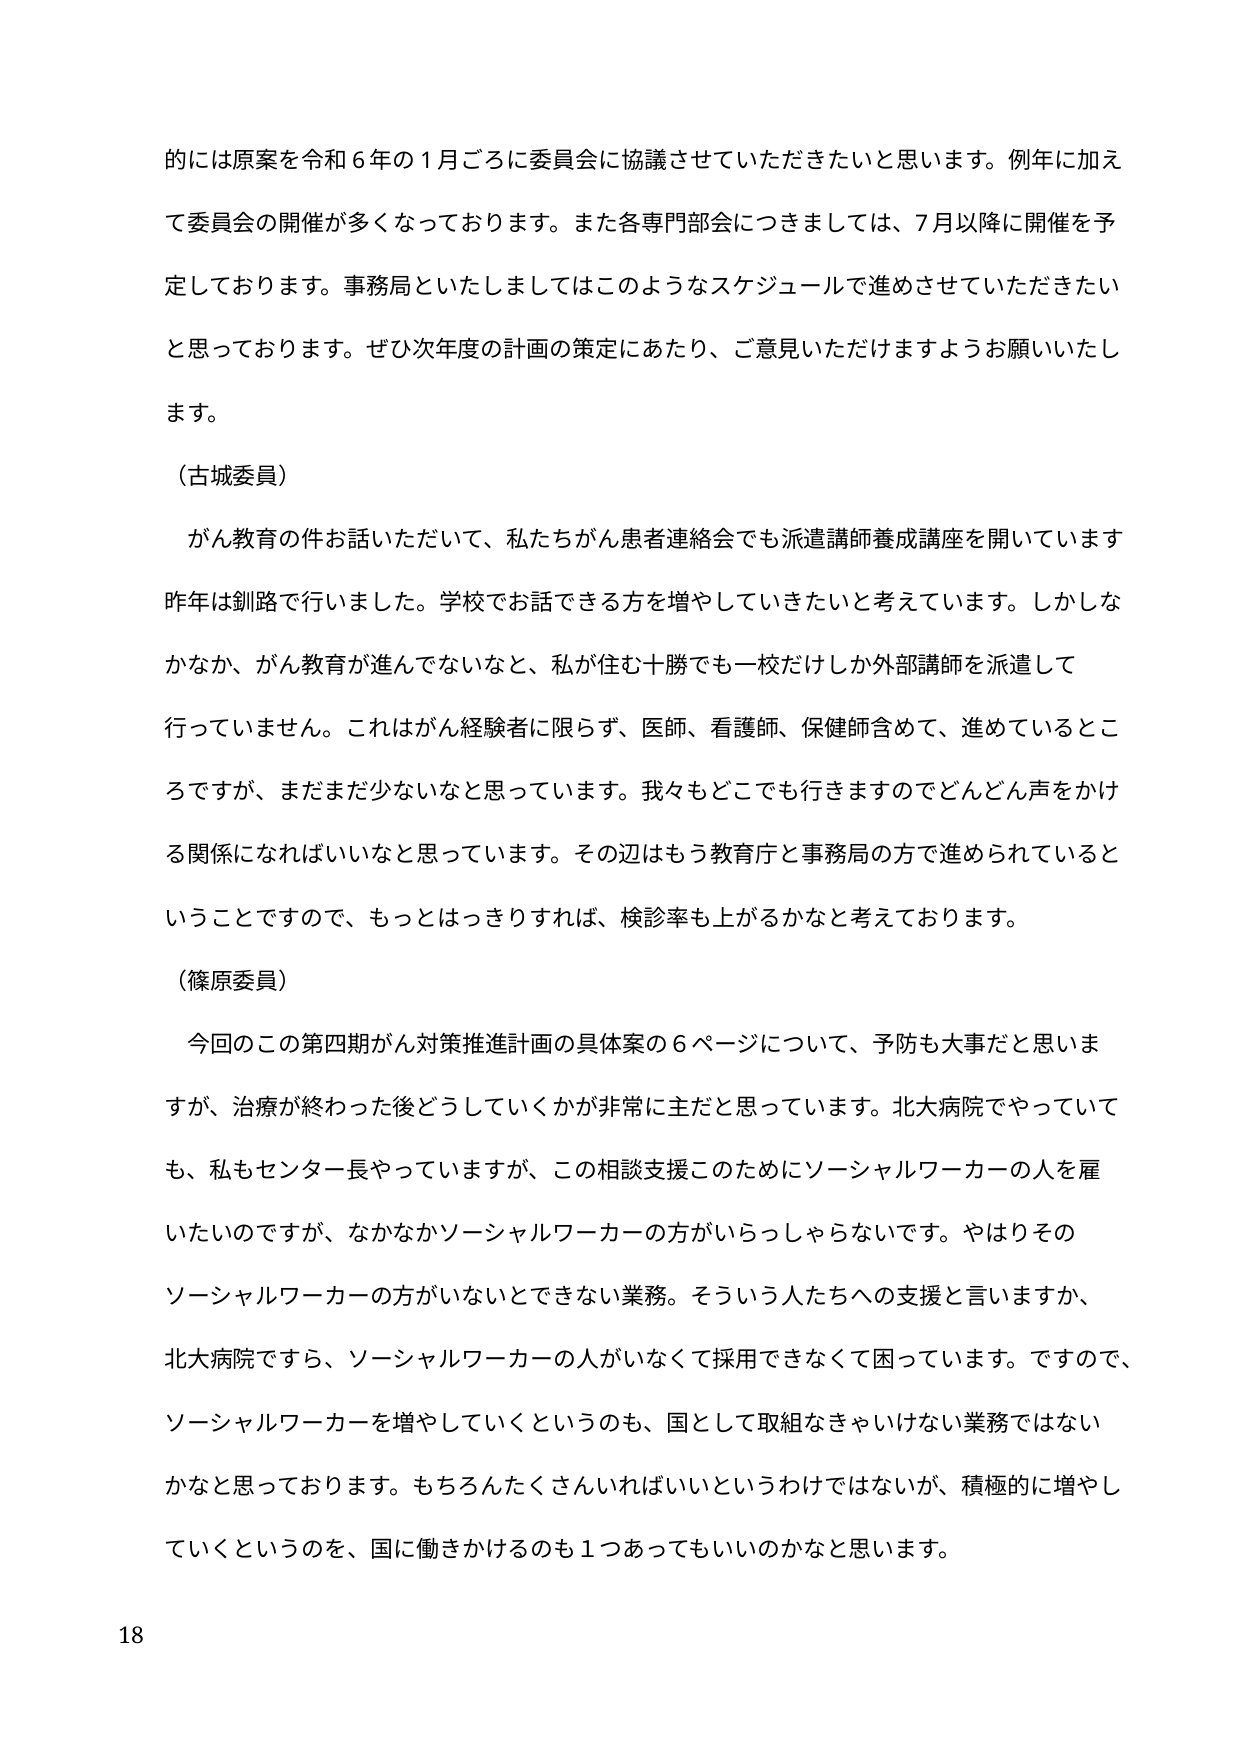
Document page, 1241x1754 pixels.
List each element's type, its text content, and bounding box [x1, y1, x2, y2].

text （古城委員） [164, 443, 1122, 506]
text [164, 127, 1122, 443]
text 今回のこの第四期がん対策推進計画の具体案の６ページについて、予防も大事だと思いますが、治療が終わった後どうしていくかが非常に主だと思っています。北大病院でやっていても、私もセンター長やっていますが、この相談支援このためにソーシャルワーカーの人を雇いたいのですが、なかなかソーシャルワーカーの方がいらっしゃらないです。やはりそのソーシャルワーカーの方がいないとできない業務。そういう人たちへの支援と言いますか、北大病院ですら、ソーシャルワーカーの人がいなくて採用できなくて困っています。ですので、ソーシャルワーカーを増やしていくというのも、国として取組なきゃいけない業務ではないかなと思っております。もちろんたくさんいればいいというわけではないが、積極的に増やしていくというのを、国に働きかけるのも１つあってもいいのかなと思います。 [164, 1011, 1122, 1579]
text （篠原委員） [164, 948, 1122, 1011]
text がん教育の件お話いただいて、私たちがん患者連絡会でも派遣講師養成講座を開いています。昨年は釧路で行いました。学校でお話できる方を増やしていきたいと考えています。しかしなかなか、がん教育が進んでないなと、私が住む十勝でも一校だけしか外部講師を派遣して行っていません。これはがん経験者に限らず、医師、看護師、保健師含めて、進めているところですが、まだまだ少ないなと思っています。我々もどこでも行きますのでどんどん声をかける関係になればいいなと思っています。その辺はもう教育庁と事務局の方で進められているということですので、もっとはっきりすれば、検診率も上がるかなと考えております。 [164, 506, 1122, 948]
